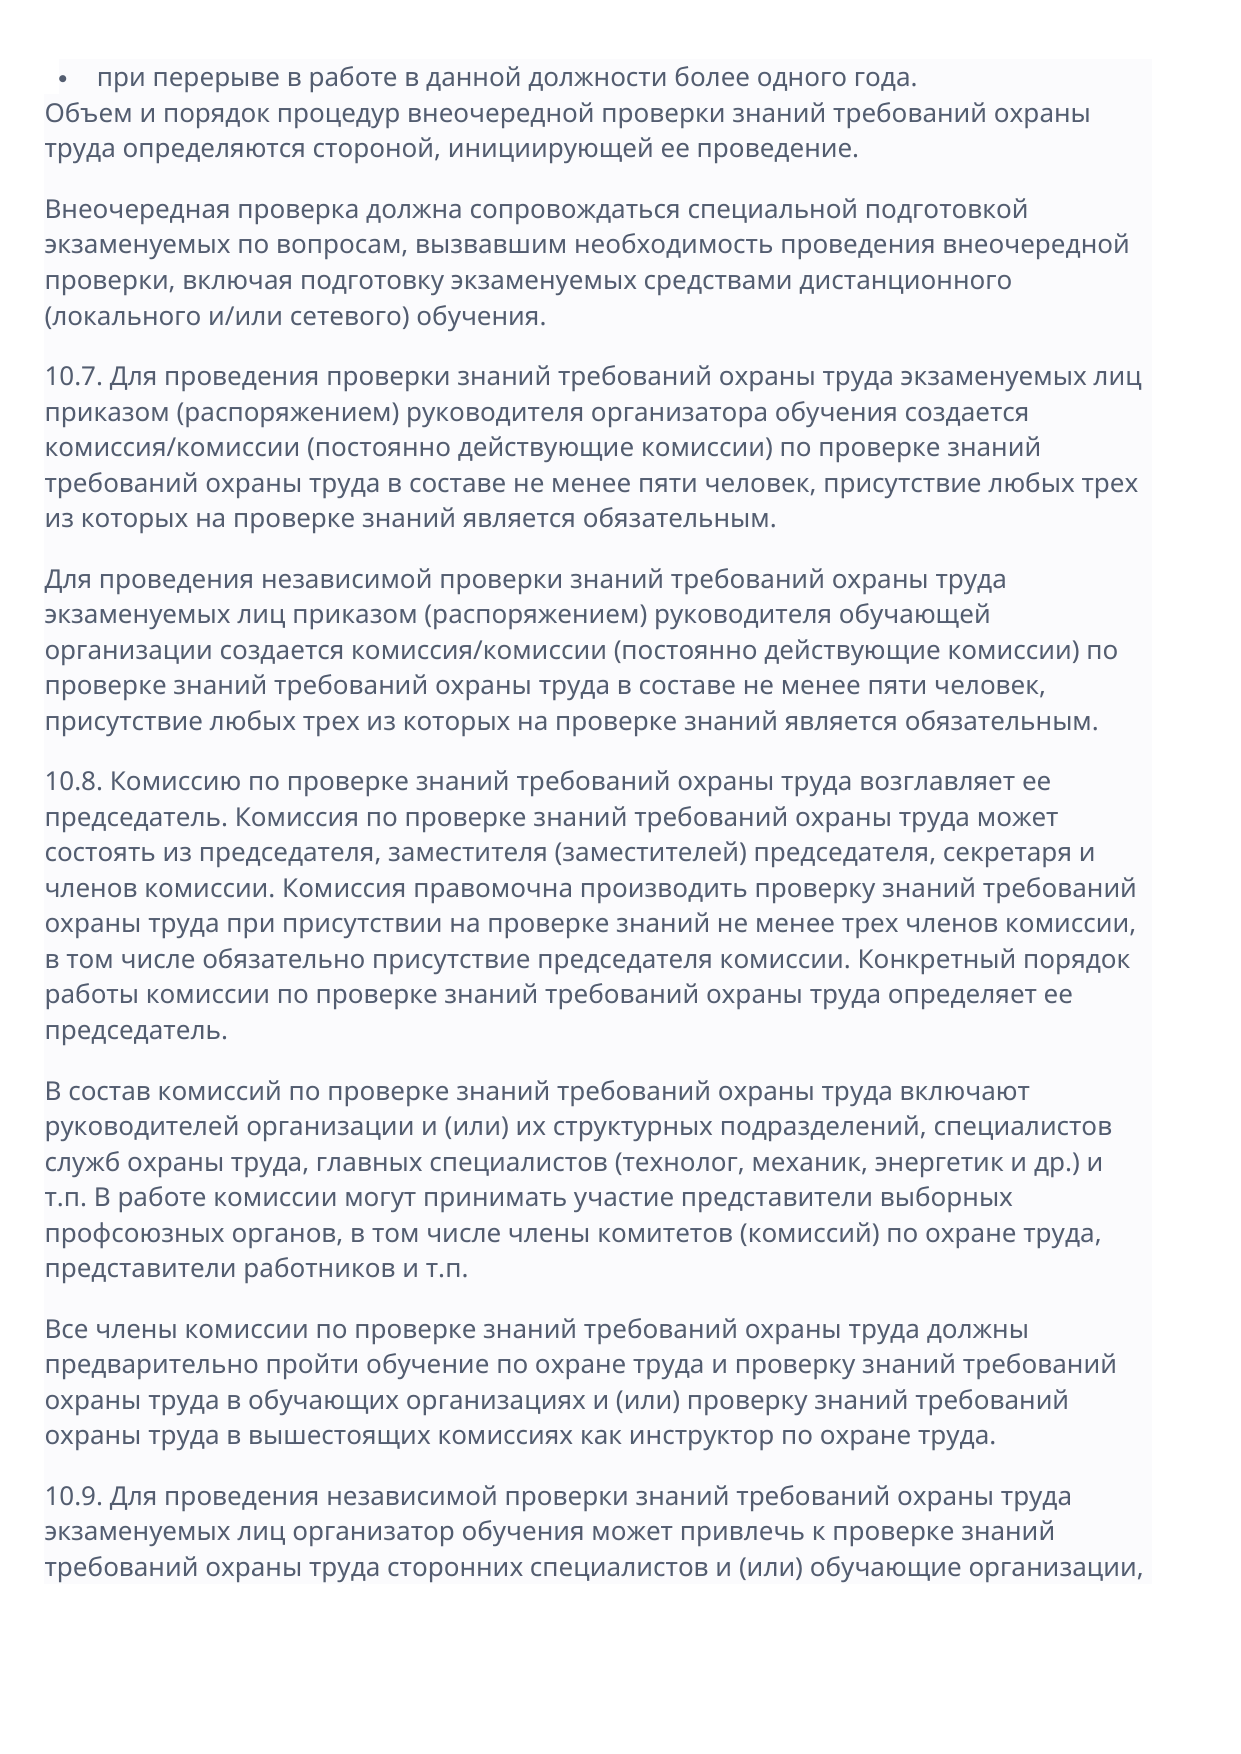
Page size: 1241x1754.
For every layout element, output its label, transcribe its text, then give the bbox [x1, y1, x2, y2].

text Для проведения независимой проверки знаний требований охраны труда экзаменуемых лиц приказом (распоряжением) руководителя обучающей организации создается комиссия/комиссии (постоянно действующие комиссии) по проверке знаний требований охраны труда в составе не менее пяти человек, присутствие любых трех из которых на проверке знаний является обязательным. [44, 560, 1152, 738]
text В состав комиссий по проверке знаний требований охраны труда включают руководителей организации и (или) их структурных подразделений, специалистов служб охраны труда, главных специалистов (технолог, механик, энергетик и др.) и т.п. В работе комиссии могут принимать участие представители выборных профсоюзных органов, в том числе члены комитетов (комиссий) по охране труда, представители работников и т.п. [44, 1072, 1152, 1285]
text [44, 1477, 1152, 1584]
text Объем и порядок процедур внеочередной проверки знаний требований охраны труда определяются стороной, инициирующей ее проведение. [44, 94, 1152, 166]
text 10.7. Для проведения проверки знаний требований охраны труда экзаменуемых лиц приказом (распоряжением) руководителя организатора обучения создается комиссия/комиссии (постоянно действующие комиссии) по проверке знаний требований охраны труда в составе не менее пяти человек, присутствие любых трех из которых на проверке знаний является обязательным. [44, 358, 1152, 535]
list при перерыве в работе в данной должности более одного года. [59, 59, 1152, 94]
text Все члены комиссии по проверке знаний требований охраны труда должны предварительно пройти обучение по охране труда и проверку знаний требований охраны труда в обучающих организациях и (или) проверку знаний требований охраны труда в вышестоящих комиссиях как инструктор по охране труда. [44, 1310, 1152, 1452]
text Внеочередная проверка должна сопровождаться специальной подготовкой экзаменуемых по вопросам, вызвавшим необходимость проведения внеочередной проверки, включая подготовку экзаменуемых средствами дистанционного (локального и/или сетевого) обучения. [44, 191, 1152, 333]
text 10.8. Комиссию по проверке знаний требований охраны труда возглавляет ее председатель. Комиссия по проверке знаний требований охраны труда может состоять из председателя, заместителя (заместителей) председателя, секретаря и членов комиссии. Комиссия правомочна производить проверку знаний требований охраны труда при присутствии на проверке знаний не менее трех членов комиссии, в том числе обязательно присутствие председателя комиссии. Конкретный порядок работы комиссии по проверке знаний требований охраны труда определяет ее председатель. [44, 763, 1152, 1047]
